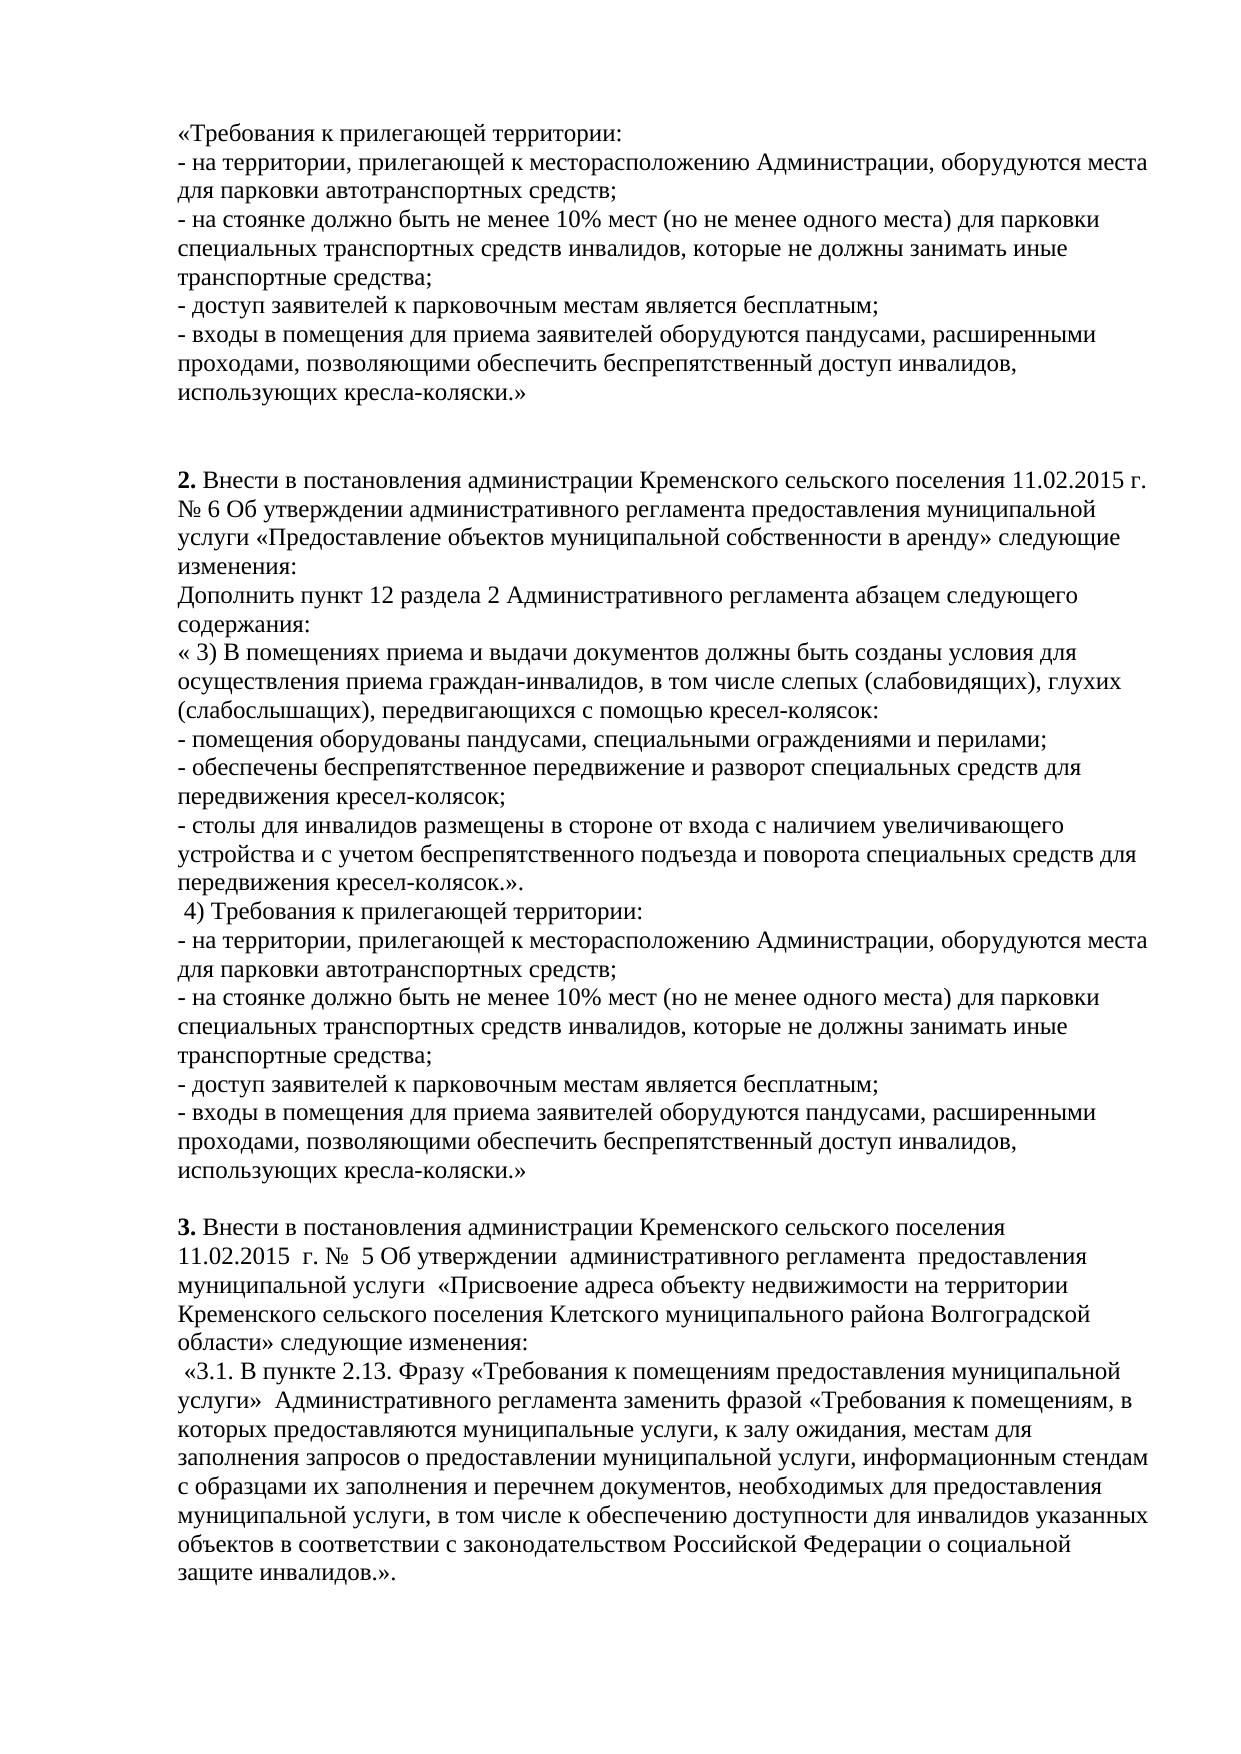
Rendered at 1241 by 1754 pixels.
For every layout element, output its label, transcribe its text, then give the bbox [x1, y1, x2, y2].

text - на стоянке должно быть не менее 10% мест (но не менее одного места) для парковки специальных транспортных средств инвалидов, которые не должны занимать иные транспортные средства; [177, 982, 1152, 1069]
text - обеспечены беспрепятственное передвижение и разворот специальных средств для передвижения кресел-колясок; [177, 752, 1152, 810]
text - помещения оборудованы пандусами, специальными ограждениями и перилами; [177, 724, 1152, 752]
text - доступ заявителей к парковочным местам является бесплатным; [177, 291, 1152, 319]
text - входы в помещения для приема заявителей оборудуются пандусами, расширенными проходами, позволяющими обеспечить беспрепятственный доступ инвалидов, использующих кресла-коляски.» [177, 319, 1152, 436]
text 11.02.2015 г. № 5 Об утверждении административного регламента предоставления муниципальной услуги «Присвоение адреса объекту недвижимости на территории Кременского сельского поселения Клетского муниципального района Волгоградской области» следующие изменения: «3.1. В пункте 2.13. Фразу «Требования к помещениям предоставления муниципальной услуги» Административного регламента заменить фразой «Требования к помещениям, в которых предоставляются муниципальные услуги, к залу ожидания, местам для заполнения запросов о предоставлении муниципальной услуги, информационным стендам с образцами их заполнения и перечнем документов, необходимых для предоставления муниципальной услуги, в том числе к обеспечению доступности для инвалидов указанных объектов в соответствии с законодательством Российской Федерации о социальной защите инвалидов.». [177, 1241, 1152, 1586]
text - доступ заявителей к парковочным местам является бесплатным; [177, 1069, 1152, 1097]
text 2. Внести в постановления администрации Кременского сельского поселения 11.02.2015 г. № 6 Об утверждении административного регламента предоставления муниципальной услуги «Предоставление объектов муниципальной собственности в аренду» следующие изменения: Дополнить пункт 12 раздела 2 Административного регламента абзацем следующего содержания: « 3) В помещениях приема и выдачи документов должны быть созданы условия для осуществления приема граждан-инвалидов, в том числе слепых (слабовидящих), глухих (слабослышащих), передвигающихся с помощью кресел-колясок: [177, 436, 1152, 724]
text - на территории, прилегающей к месторасположению Администрации, оборудуются места для парковки автотранспортных средств; [177, 925, 1152, 982]
text - на стоянке должно быть не менее 10% мест (но не менее одного места) для парковки специальных транспортных средств инвалидов, которые не должны занимать иные транспортные средства; [177, 204, 1152, 291]
text 4) Требования к прилегающей территории: [177, 896, 1152, 925]
text «Требования к прилегающей территории: [177, 118, 1152, 147]
text - входы в помещения для приема заявителей оборудуются пандусами, расширенными проходами, позволяющими обеспечить беспрепятственный доступ инвалидов, использующих кресла-коляски.» 3. Внести в постановления администрации Кременского сельского поселения [177, 1097, 1152, 1241]
text - на территории, прилегающей к месторасположению Администрации, оборудуются места для парковки автотранспортных средств; [177, 147, 1152, 204]
text - столы для инвалидов размещены в стороне от входа с наличием увеличивающего устройства и с учетом беспрепятственного подъезда и поворота специальных средств для передвижения кресел-колясок.». [177, 810, 1152, 896]
